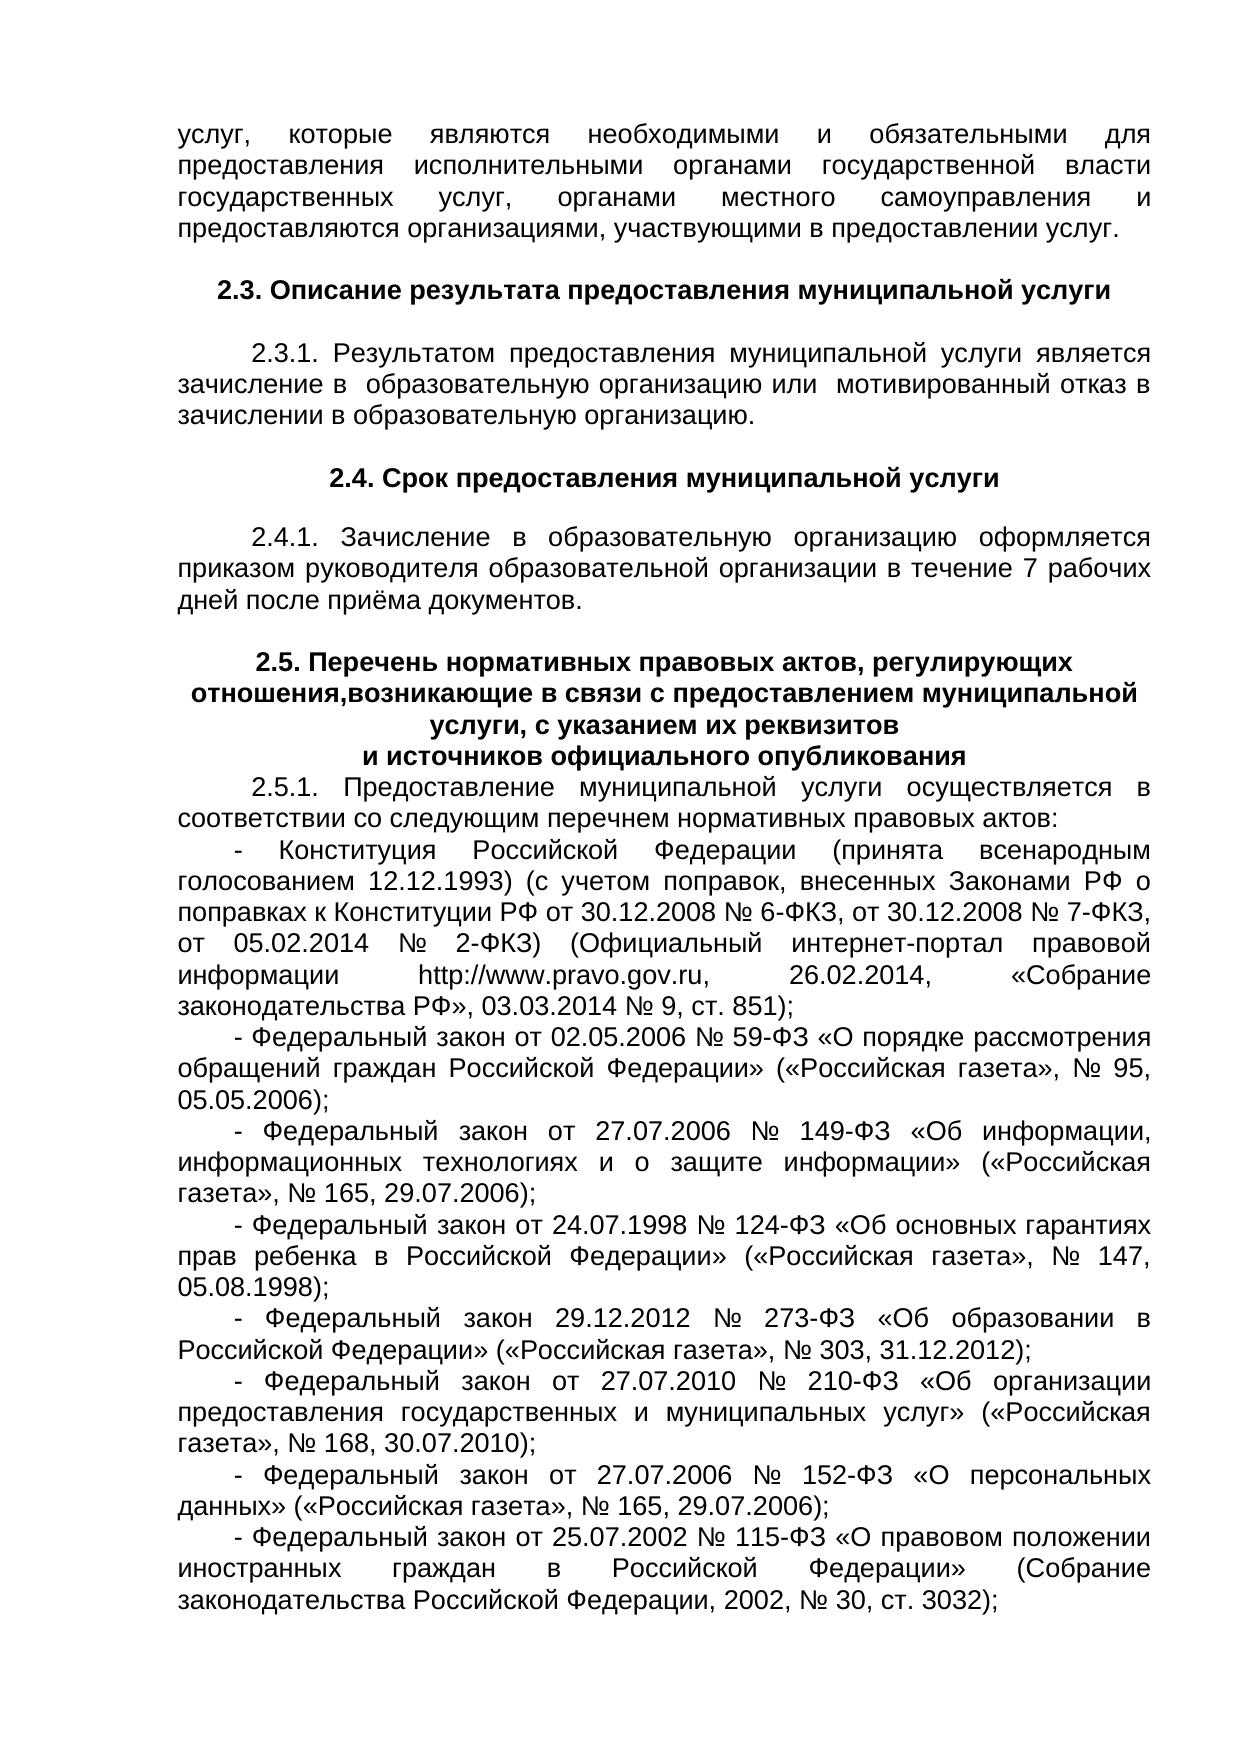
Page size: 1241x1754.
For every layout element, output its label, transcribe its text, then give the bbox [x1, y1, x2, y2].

text - Федеральный закон от 27.07.2006 № 152-ФЗ «О персональных данных» («Российская газета», № 165, 29.07.2006); [177, 1459, 1152, 1521]
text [177, 118, 1152, 243]
text - Федеральный закон от 27.07.2006 № 149-ФЗ «Об информации, информационных технологиях и о защите информации» («Российская газета», № 165, 29.07.2006); [177, 1115, 1152, 1209]
text - Федеральный закон от 24.07.1998 № 124-ФЗ «Об основных гарантиях прав ребенка в Российской Федерации» («Российская газета», № 147, 05.08.1998); [177, 1209, 1152, 1302]
text - Конституция Российской Федерации (принята всенародным голосованием 12.12.1993) (с учетом поправок, внесенных Законами РФ о поправках к Конституции РФ от 30.12.2008 № 6-ФКЗ, от 30.12.2008 № 7-ФКЗ, от 05.02.2014 № 2-ФКЗ) (Официальный интернет-портал правовой информации http://www.pravo.gov.ru, 26.02.2014, «Собрание законодательства РФ», 03.03.2014 № 9, ст. 851); [177, 834, 1152, 1021]
text и источников официального опубликования [177, 740, 1152, 771]
text - Федеральный закон 29.12.2012 № 273-ФЗ «Об образовании в Российской Федерации» («Российская газета», № 303, 31.12.2012); [177, 1302, 1152, 1365]
text 2.4. Срок предоставления муниципальной услуги [177, 431, 1152, 521]
text - Федеральный закон от 27.07.2010 № 210-ФЗ «Об организации предоставления государственных и муниципальных услуг» («Российская газета», № 168, 30.07.2010); [177, 1365, 1152, 1459]
text услуги, с указанием их реквизитов [177, 709, 1152, 740]
text 2.5. Перечень нормативных правовых актов, регулирующих отношения,возникающие в связи с предоставлением муниципальной [177, 646, 1152, 709]
text 2.3. Описание результата предоставления муниципальной услуги [177, 274, 1152, 306]
text 2.4.1. Зачисление в образовательную организацию оформляется приказом руководителя образовательной организации в течение 7 рабочих дней после приёма документов. [177, 521, 1152, 615]
text - Федеральный закон от 25.07.2002 № 115-ФЗ «О правовом положении иностранных граждан в Российской Федерации» (Собрание законодательства Российской Федерации, 2002, № 30, ст. 3032); [177, 1521, 1152, 1615]
text 2.3.1. Результатом предоставления муниципальной услуги является зачисление в образовательную организацию или мотивированный отказ в зачислении в образовательную организацию. [177, 337, 1152, 431]
text - Федеральный закон от 02.05.2006 № 59-ФЗ «О порядке рассмотрения обращений граждан Российской Федерации» («Российская газета», № 95, 05.05.2006); [177, 1021, 1152, 1115]
text 2.5.1. Предоставление муниципальной услуги осуществляется в соответствии со следующим перечнем нормативных правовых актов: [177, 771, 1152, 834]
